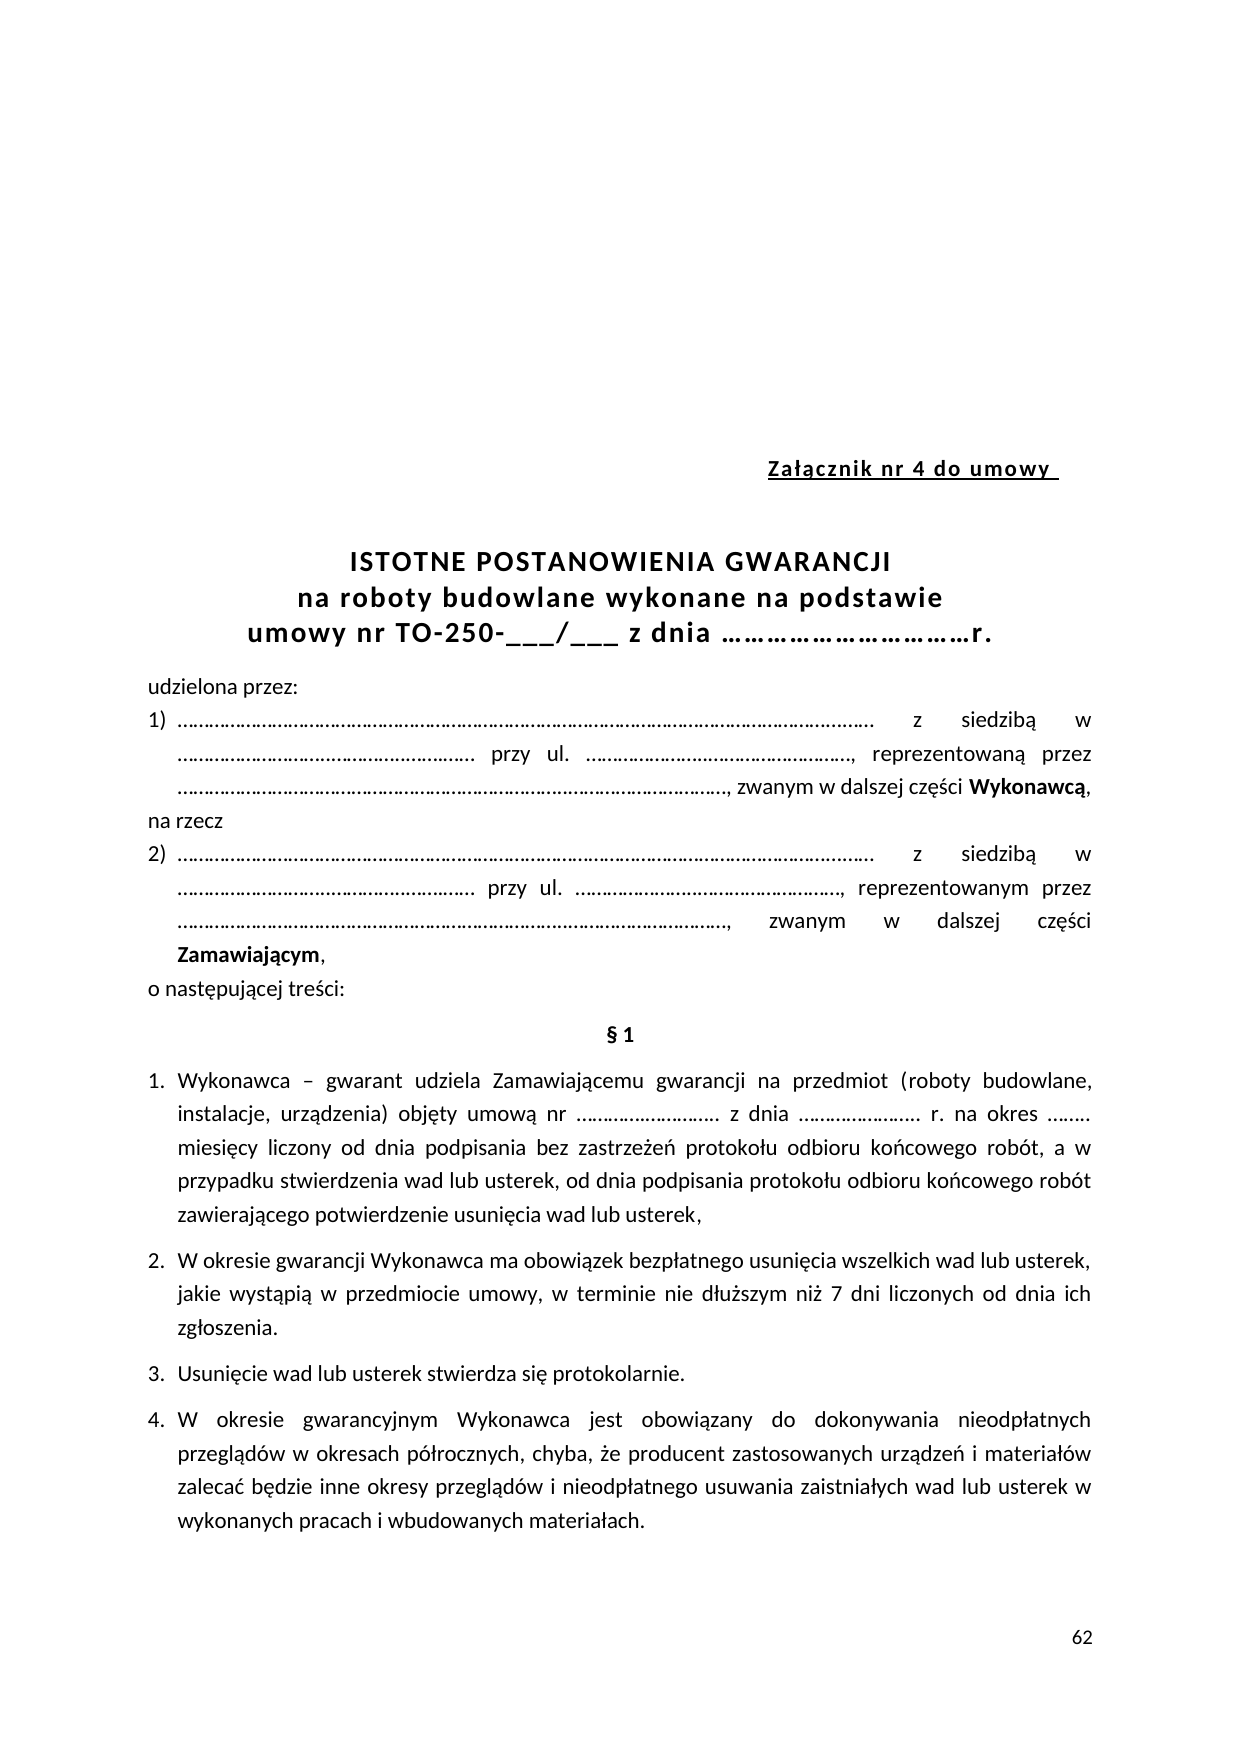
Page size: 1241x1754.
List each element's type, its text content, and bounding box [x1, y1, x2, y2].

text umowy nr TO-250-___/___ z dnia ……………………………r. [148, 614, 1093, 650]
list Wykonawca – gwarant udziela Zamawiającemu gwarancji na przedmiot (roboty budowlane, instalacje, urządzenia) objęty umową nr ………….………….. z dnia ………………….. r. na okres …….. miesięcy liczony od dnia podpisania bez zastrzeżeń protokołu odbioru końcowego robót, a w przypadku stwierdzenia wad lub usterek, od dnia podpisania protokołu odbioru końcowego robót zawierającego potwierdzenie usunięcia wad lub usterek, [148, 1066, 1093, 1228]
list ……………………………………………………………………………………………………………...…… z siedzibą w ………………………..…………..…….…… przy ul. …………………..………………………, reprezentowanym przez ………………………………………………………………..…………………………, zwanym w dalszej części Zamawiającym, [148, 839, 1093, 968]
text na roboty budowlane wykonane na podstawie [148, 579, 1093, 614]
list W okresie gwarancji Wykonawca ma obowiązek bezpłatnego usunięcia wszelkich wad lub usterek, jakie wystąpią w przedmiocie umowy, w terminie nie dłuższym niż 7 dni liczonych od dnia ich zgłoszenia. [148, 1246, 1093, 1341]
list ……………………………………………………………………………………………………………...…… z siedzibą w ………………………..…………..…….…… przy ul. …………………..………………………, reprezentowaną przez ………………………………………………………………..…………………………, zwanym w dalszej części Wykonawcą, [148, 705, 1093, 800]
text o następującej treści: [148, 974, 1093, 1002]
text udzielona przez: [148, 672, 1093, 700]
list W okresie gwarancyjnym Wykonawca jest obowiązany do dokonywania nieodpłatnych przeglądów w okresach półrocznych, chyba, że producent zastosowanych urządzeń i materiałów zalecać będzie inne okresy przeglądów i nieodpłatnego usuwania zaistniałych wad lub usterek w wykonanych pracach i wbudowanych materiałach. [148, 1405, 1093, 1534]
list Usunięcie wad lub usterek stwierdza się protokolarnie. [148, 1359, 1093, 1387]
text ISTOTNE POSTANOWIENIA GWARANCJI [148, 543, 1093, 579]
text na rzecz [148, 806, 1093, 834]
text § 1 [148, 1020, 1093, 1048]
text Załącznik nr 4 do umowy [738, 454, 1093, 482]
